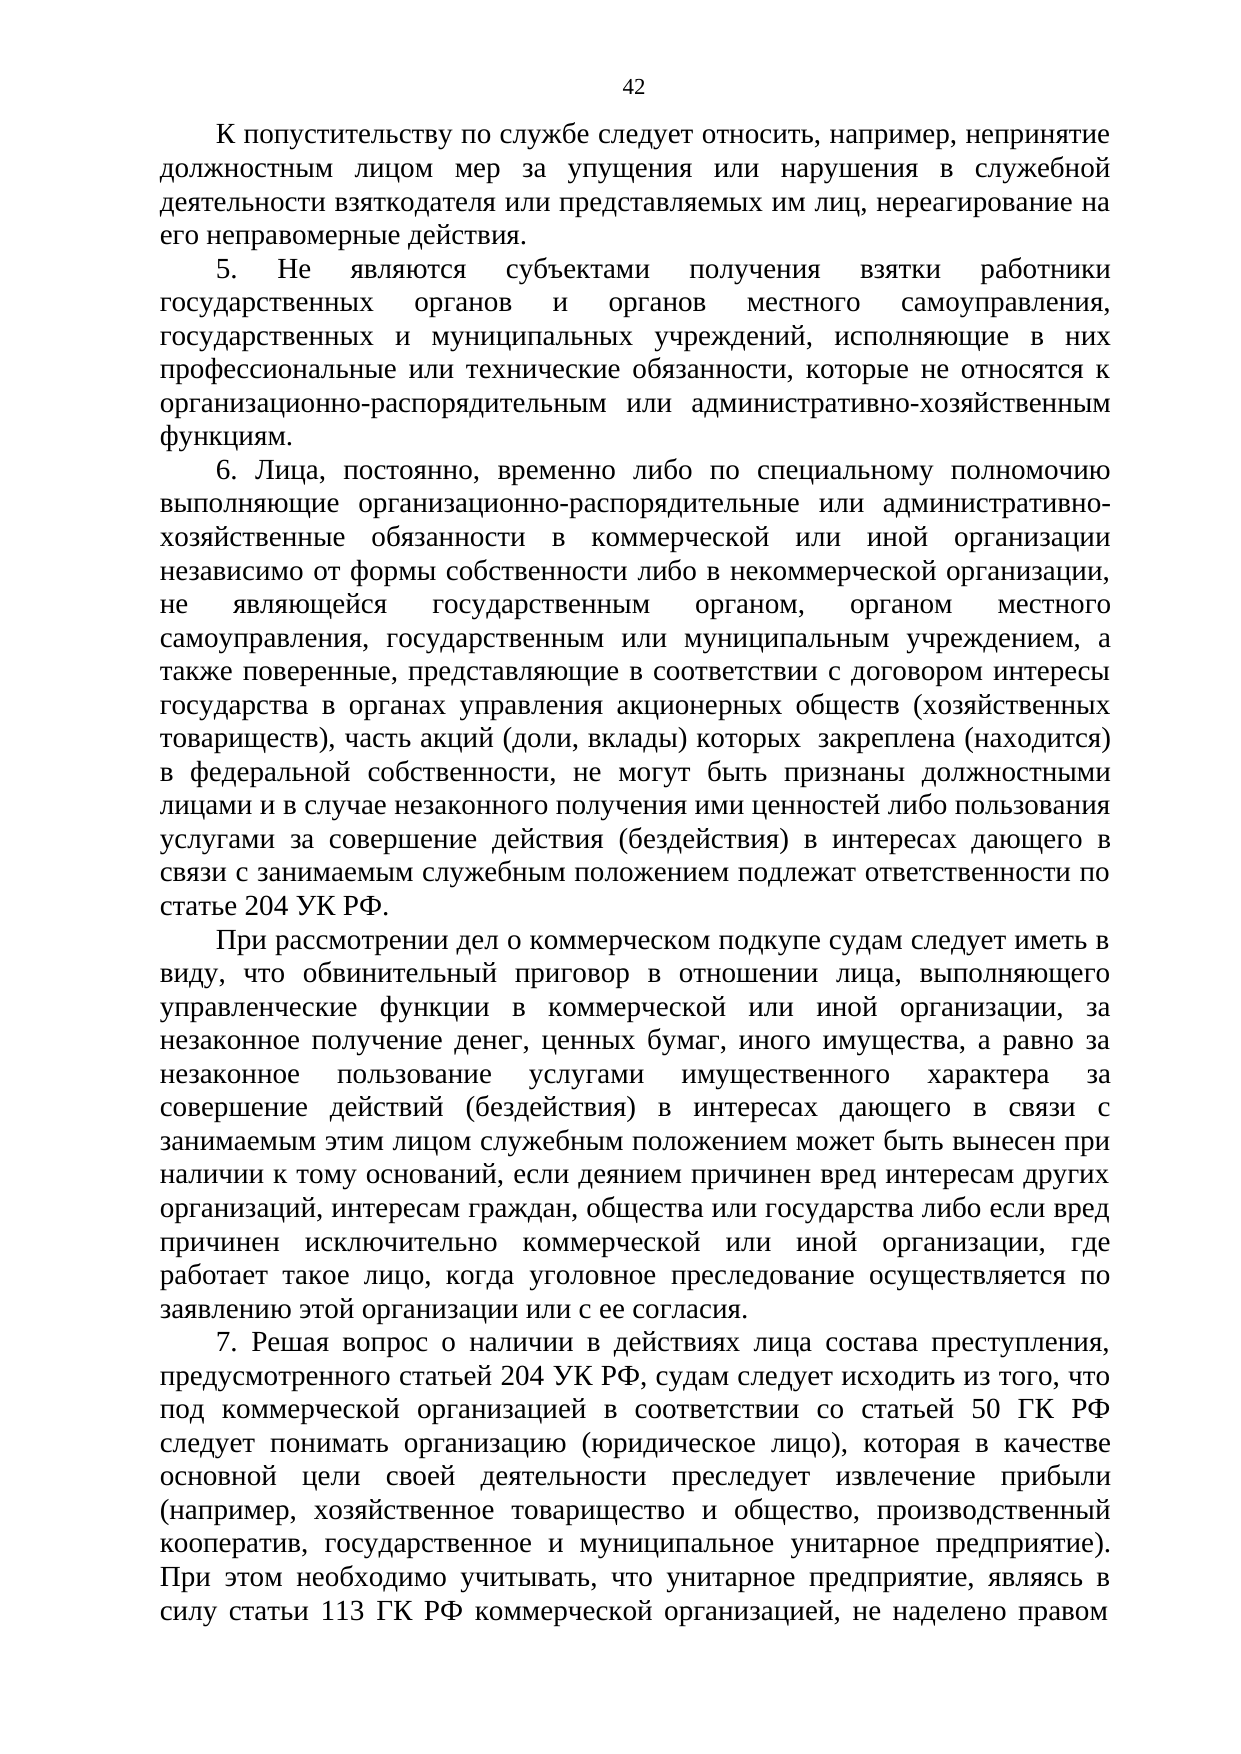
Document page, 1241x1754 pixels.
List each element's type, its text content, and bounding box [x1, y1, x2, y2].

text При рассмотрении дел о коммерческом подкупе судам следует иметь в виду, что обвинительный приговор в отношении лица, выполняющего управленческие функции в коммерческой или иной организации, за незаконное получение денег, ценных бумаг, иного имущества, а равно за незаконное пользование услугами имущественного характера за совершение действий (бездействия) в интересах дающего в связи с занимаемым этим лицом служебным положением может быть вынесен при наличии к тому оснований, если деянием причинен вред интересам других организаций, интересам граждан, общества или государства либо если вред причинен исключительно коммерческой или иной организации, где работает такое лицо, когда уголовное преследование осуществляется по заявлению этой организации или с ее согласия. [159, 922, 1111, 1324]
list Не являются субъектами получения взятки работники государственных органов и органов местного самоуправления, государственных и муниципальных учреждений, исполняющие в них профессиональные или технические обязанности, которые не относятся к организационно-распорядительным или административно-хозяйственным функциям. [159, 251, 1111, 452]
list Решая вопрос о наличии в действиях лица состава преступления, предусмотренного статьей 204 УК РФ, судам следует исходить из того, что под коммерческой организацией в соответствии со статьей 50 ГК РФ следует понимать организацию (юридическое лицо), которая в качестве основной цели своей деятельности преследует извлечение прибыли (например, хозяйственное товарищество и общество, производственный кооператив, государственное и муниципальное унитарное предприятие). При этом необходимо учитывать, что унитарное предприятие, являясь в силу статьи 113 ГК РФ коммерческой организацией, не наделено правом [159, 1324, 1111, 1626]
list Лица, постоянно, временно либо по специальному полномочию выполняющие организационно-распорядительные или административно- хозяйственные обязанности в коммерческой или иной организации независимо от формы собственности либо в некоммерческой организации, не являющейся государственным органом, органом местного самоуправления, государственным или муниципальным учреждением, а также поверенные, представляющие в соответствии с договором интересы государства в органах управления акционерных обществ (хозяйственных товариществ), часть акций (доли, вклады) которых закреплена (находится) в федеральной собственности, не могут быть признаны должностными лицами и в случае незаконного получения ими ценностей либо пользования услугами за совершение действия (бездействия) в интересах дающего в связи с занимаемым служебным положением подлежат ответственности по статье 204 УК РФ. [159, 452, 1111, 922]
text К попустительству по службе следует относить, например, непринятие должностным лицом мер за упущения или нарушения в служебной деятельности взяткодателя или представляемых им лиц, нереагирование на его неправомерные действия. [159, 117, 1111, 251]
